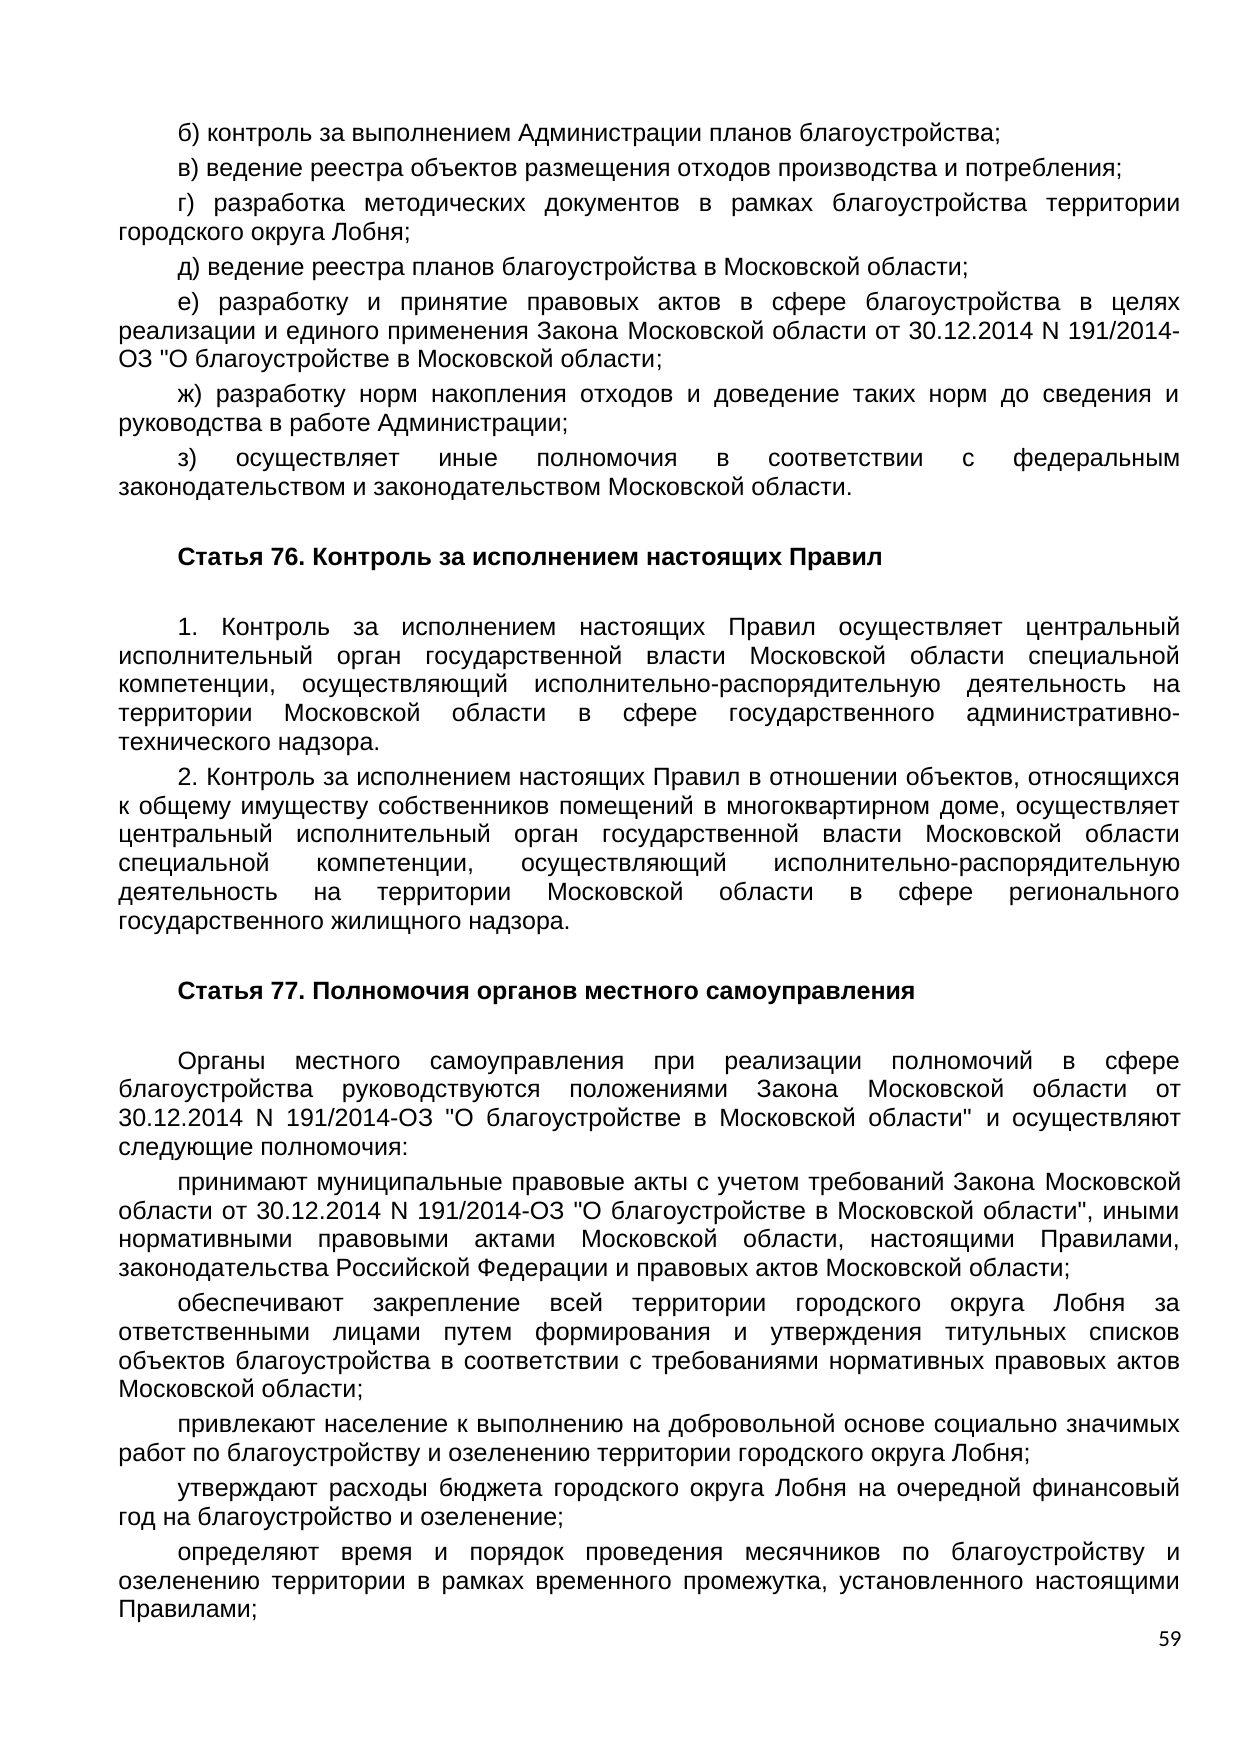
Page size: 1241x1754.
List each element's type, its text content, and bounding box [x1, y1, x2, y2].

text принимают муниципальные правовые акты с учетом требований Закона Московской области от 30.12.2014 N 191/2014-ОЗ "О благоустройстве в Московской области", иными нормативными правовыми актами Московской области, настоящими Правилами, законодательства Российской Федерации и правовых актов Московской области; [118, 1167, 1181, 1282]
text определяют время и порядок проведения месячников по благоустройству и озеленению территории в рамках временного промежутка, установленного настоящими Правилами; [118, 1537, 1181, 1623]
text 2. Контроль за исполнением настоящих Правил в отношении объектов, относящихся к общему имуществу собственников помещений в многоквартирном доме, осуществляет центральный исполнительный орган государственной власти Московской области специальной компетенции, осуществляющий исполнительно-распорядительную деятельность на территории Московской области в сфере регионального государственного жилищного надзора. [118, 762, 1181, 934]
text б) контроль за выполнением Администрации планов благоустройства; [118, 118, 1181, 147]
text Статья 76. Контроль за исполнением настоящих Правил [118, 542, 1181, 571]
text Статья 77. Полномочия органов местного самоуправления [118, 976, 1181, 1004]
text е) разработку и принятие правовых актов в сфере благоустройства в целях реализации и единого применения Закона Московской области от 30.12.2014 N 191/2014-ОЗ "О благоустройстве в Московской области; [118, 287, 1181, 373]
text утверждают расходы бюджета городского округа Лобня на очередной финансовый год на благоустройство и озеленение; [118, 1473, 1181, 1531]
text з) осуществляет иные полномочия в соответствии с федеральным законодательством и законодательством Московской области. [118, 443, 1181, 501]
text в) ведение реестра объектов размещения отходов производства и потребления; [118, 153, 1181, 182]
text Органы местного самоуправления при реализации полномочий в сфере благоустройства руководствуются положениями Закона Московской области от 30.12.2014 N 191/2014-ОЗ "О благоустройстве в Московской области" и осуществляют следующие полномочия: [118, 1046, 1181, 1161]
text д) ведение реестра планов благоустройства в Московской области; [118, 252, 1181, 281]
text привлекают население к выполнению на добровольной основе социально значимых работ по благоустройству и озеленению территории городского округа Лобня; [118, 1409, 1181, 1467]
text г) разработка методических документов в рамках благоустройства территории городского округа Лобня; [118, 188, 1181, 246]
text ж) разработку норм накопления отходов и доведение таких норм до сведения и руководства в работе Администрации; [118, 379, 1181, 437]
text 1. Контроль за исполнением настоящих Правил осуществляет центральный исполнительный орган государственной власти Московской области специальной компетенции, осуществляющий исполнительно-распорядительную деятельность на территории Московской области в сфере государственного административно-технического надзора. [118, 612, 1181, 756]
text обеспечивают закрепление всей территории городского округа Лобня за ответственными лицами путем формирования и утверждения титульных списков объектов благоустройства в соответствии с требованиями нормативных правовых актов Московской области; [118, 1288, 1181, 1403]
